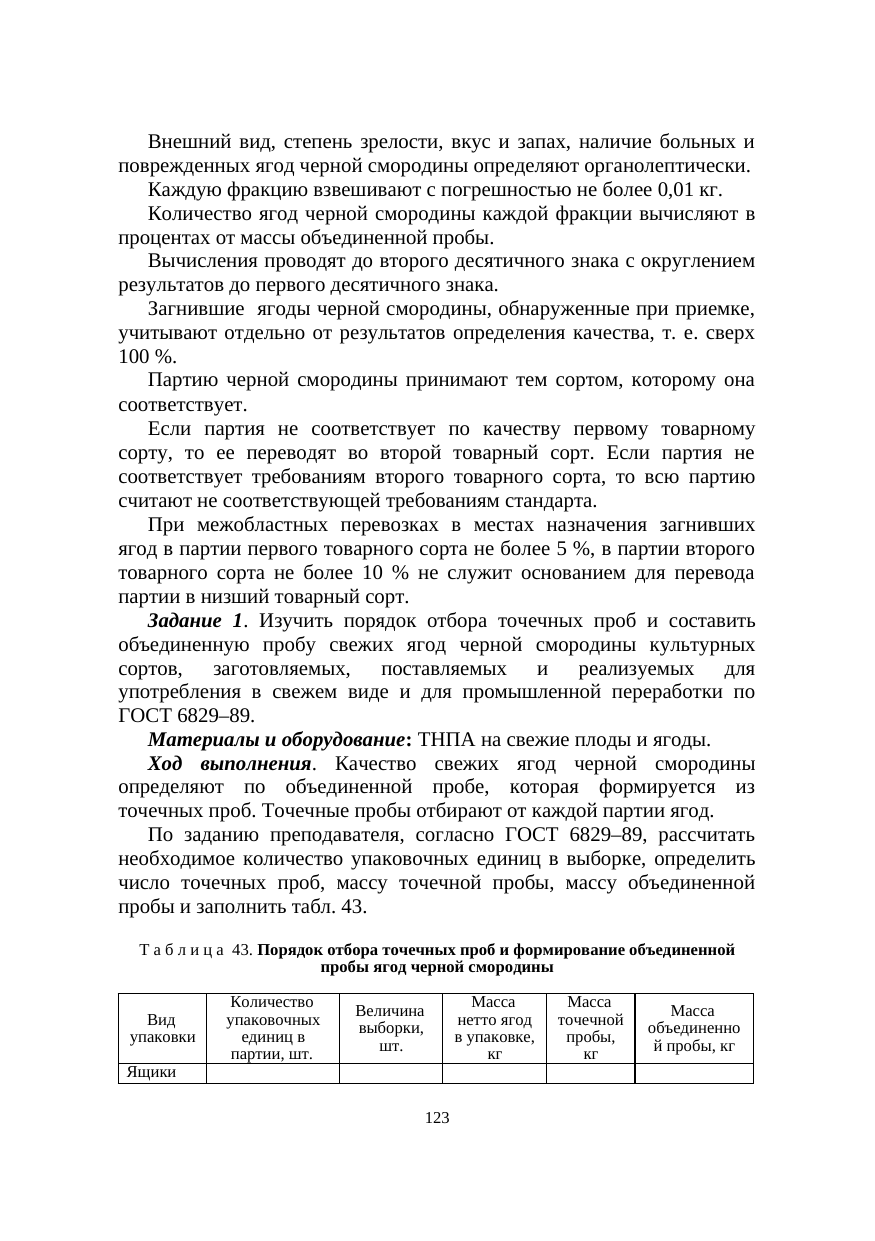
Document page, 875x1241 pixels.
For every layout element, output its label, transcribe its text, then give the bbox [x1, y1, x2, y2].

text Задание 1. Изучить порядок отбора точечных проб и составить объединенную пробу свежих ягод черной смородины культурных сортов, заготовляемых, поставляемых и реализуемых для употребления в свежем виде и для промышленной переработки по ГОСТ 6829–89. [118, 608, 756, 727]
text Т а б л и ц а 43. Порядок отбора точечных проб и формирование объединенной [118, 941, 756, 959]
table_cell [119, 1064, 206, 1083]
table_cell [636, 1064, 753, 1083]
text Ход выполнения. Качество свежих ягод черной смородины определяют по объединенной пробе, которая формируется из точечных проб. Точечные пробы отбирают от каждой партии ягод. [118, 751, 756, 822]
text Вычисления проводят до второго десятичного знака с округлением результатов до первого десятичного знака. [118, 249, 756, 296]
text Если партия не соответствует по качеству первому товарному сорту, то ее переводят во второй товарный сорт. Если партия не соответствует требованиям второго товарного сорта, то всю партию считают не соответствующей требованиям стандарта. [118, 416, 756, 512]
text Каждую фракцию взвешивают с погрешностью не более 0,01 кг. [118, 177, 756, 201]
text По заданию преподавателя, согласно ГОСТ 6829–89, рассчитать необходимое количество упаковочных единиц в выборке, определить число точечных проб, массу точечной пробы, массу объединенной пробы и заполнить табл. 43. [118, 822, 756, 918]
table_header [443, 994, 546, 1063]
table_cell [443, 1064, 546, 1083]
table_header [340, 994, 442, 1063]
text При межобластных перевозках в местах назначения загнивших ягод в партии первого товарного сорта не более 5 %, в партии второго товарного сорта не более 10 % не служит основанием для перевода партии в низший товарный сорт. [118, 512, 756, 608]
text Материалы и оборудование: ТНПА на свежие плоды и ягоды. [118, 727, 756, 751]
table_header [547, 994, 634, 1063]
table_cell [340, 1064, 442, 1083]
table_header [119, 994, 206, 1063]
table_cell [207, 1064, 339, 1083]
text Внешний вид, степень зрелости, вкус и запах, наличие больных и поврежденных ягод черной смородины определяют органолептически. [118, 130, 756, 177]
text Загнившие ягоды черной смородины, обнаруженные при приемке, учитывают отдельно от результатов определения качества, т. е. сверх 100 %. [118, 296, 756, 368]
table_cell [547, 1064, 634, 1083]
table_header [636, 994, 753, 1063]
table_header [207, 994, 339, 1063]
text пробы ягод черной смородины [118, 959, 756, 976]
text Количество ягод черной смородины каждой фракции вычисляют в процентах от массы объединенной пробы. [118, 201, 756, 249]
text Партию черной смородины принимают тем сортом, которому она соответствует. [118, 368, 756, 416]
